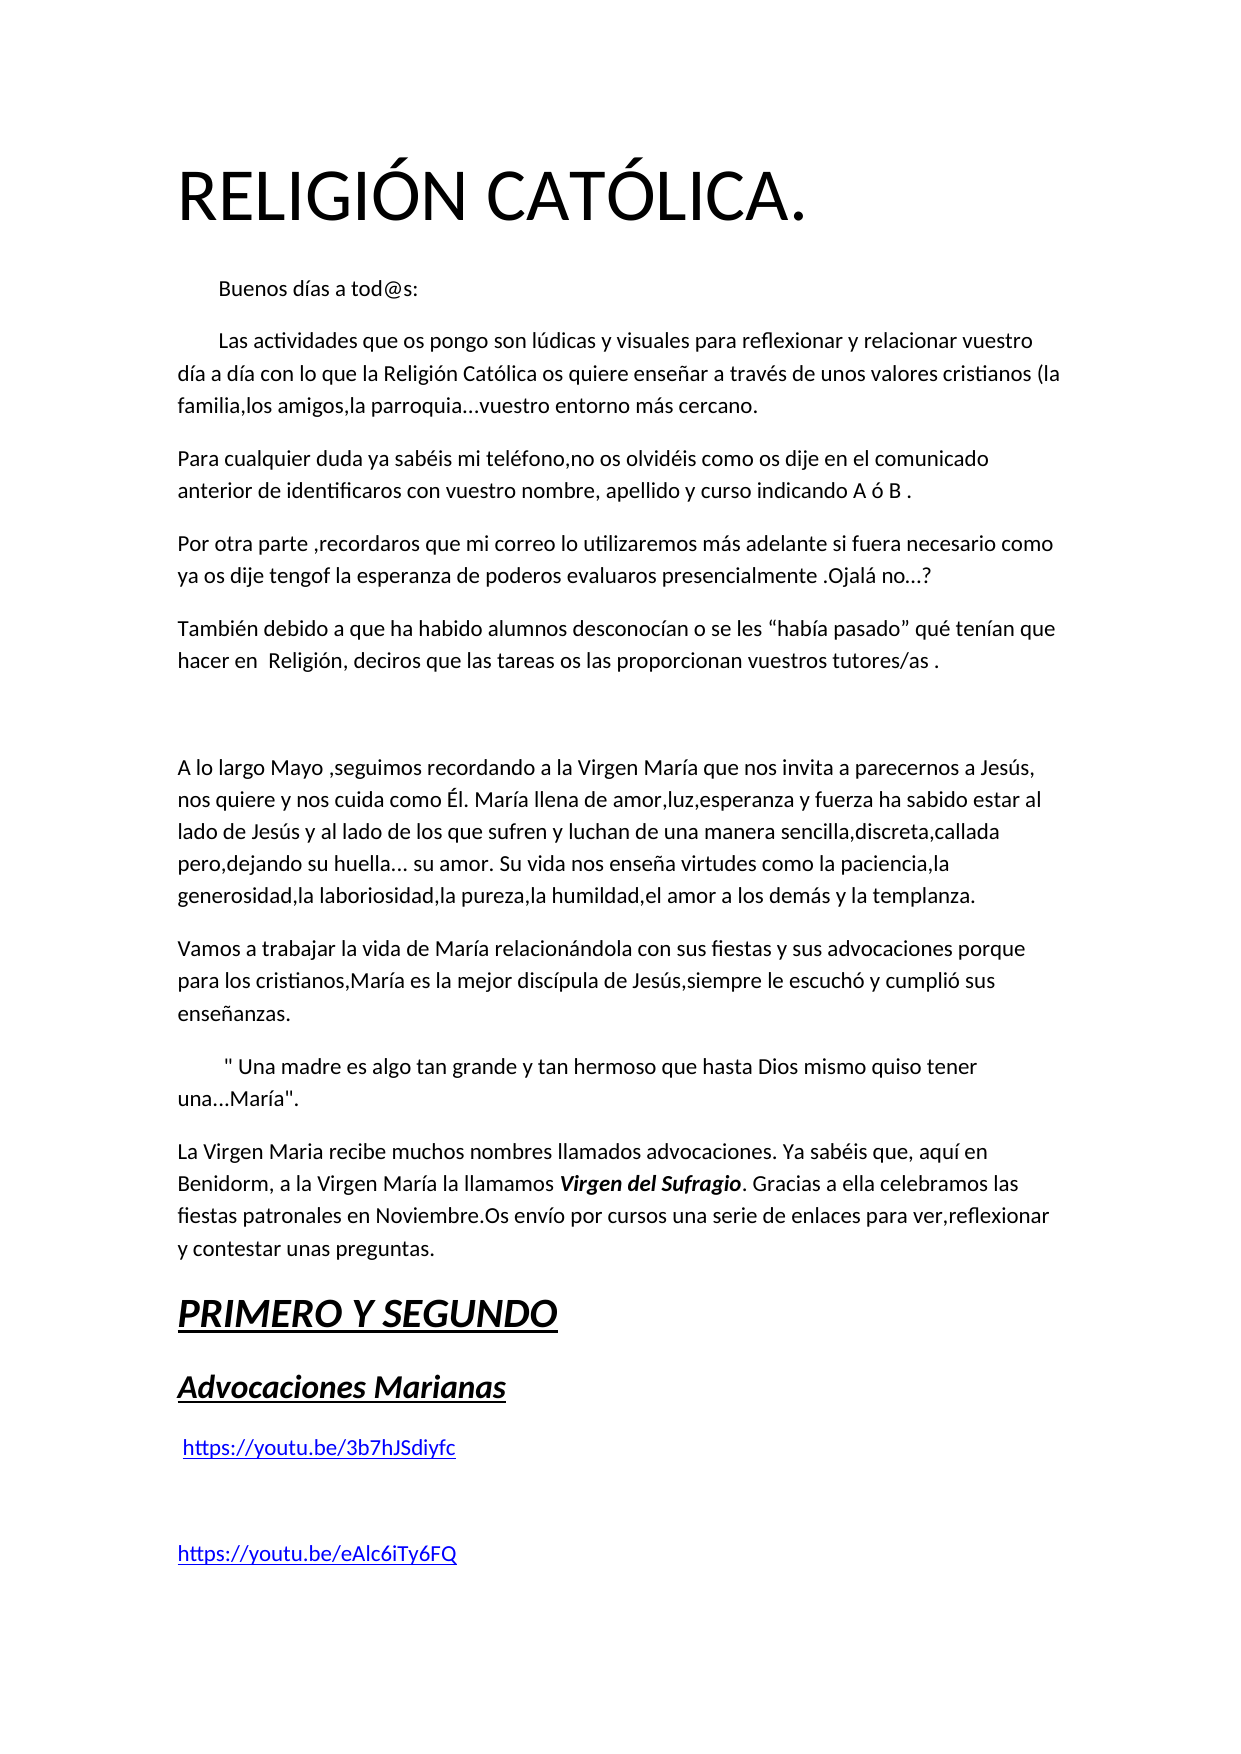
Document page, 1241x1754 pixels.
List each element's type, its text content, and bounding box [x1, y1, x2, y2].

text https://youtu.be/eAlc6iTy6FQ [177, 1539, 1063, 1568]
text https://youtu.be/3b7hJSdiyfc [177, 1433, 1063, 1462]
text La Virgen Maria recibe muchos nombres llamados advocaciones. Ya sabéis que, aquí en Benidorm, a la Virgen María la llamamos Virgen del Sufragio. Gracias a ella celebramos las fiestas patronales en Noviembre.Os envío por cursos una serie de enlaces para ver,reflexionar y contestar unas preguntas. [177, 1137, 1063, 1262]
text PRIMERO Y SEGUNDO [177, 1287, 1063, 1337]
text RELIGIÓN CATÓLICA. [177, 148, 1063, 239]
text Para cualquier duda ya sabéis mi teléfono,no os olvidéis como os dije en el comunicado anterior de identificaros con vuestro nombre, apellido y curso indicando A ó B . [177, 444, 1063, 504]
text Vamos a trabajar la vida de María relacionándola con sus fiestas y sus advocaciones porque para los cristianos,María es la mejor discípula de Jesús,siempre le escuchó y cumplió sus enseñanzas. [177, 934, 1063, 1027]
text También debido a que ha habido alumnos desconocían o se les “había pasado” qué tenían que hacer en Religión, deciros que las tareas os las proporcionan vuestros tutores/as . [177, 614, 1063, 675]
text Buenos días a tod@s: [177, 274, 1063, 302]
text A lo largo Mayo ,seguimos recordando a la Virgen María que nos invita a parecernos a Jesús, nos quiere y nos cuida como Él. María llena de amor,luz,esperanza y fuerza ha sabido estar al lado de Jesús y al lado de los que sufren y luchan de una manera sencilla,discreta,callada pero,dejando su huella... su amor. Su vida nos enseña virtudes como la paciencia,la generosidad,la laboriosidad,la pureza,la humildad,el amor a los demás y la templanza. [177, 753, 1063, 909]
text Por otra parte ,recordaros que mi correo lo utilizaremos más adelante si fuera necesario como ya os dije tengof la esperanza de poderos evaluaros presencialmente .Ojalá no…? [177, 529, 1063, 589]
text " Una madre es algo tan grande y tan hermoso que hasta Dios mismo quiso tener una...María". [177, 1052, 1063, 1112]
text Las actividades que os pongo son lúdicas y visuales para reflexionar y relacionar vuestro día a día con lo que la Religión Católica os quiere enseñar a través de unos valores cristianos (la familia,los amigos,la parroquia...vuestro entorno más cercano. [177, 327, 1063, 419]
text Advocaciones Marianas [177, 1366, 1063, 1407]
